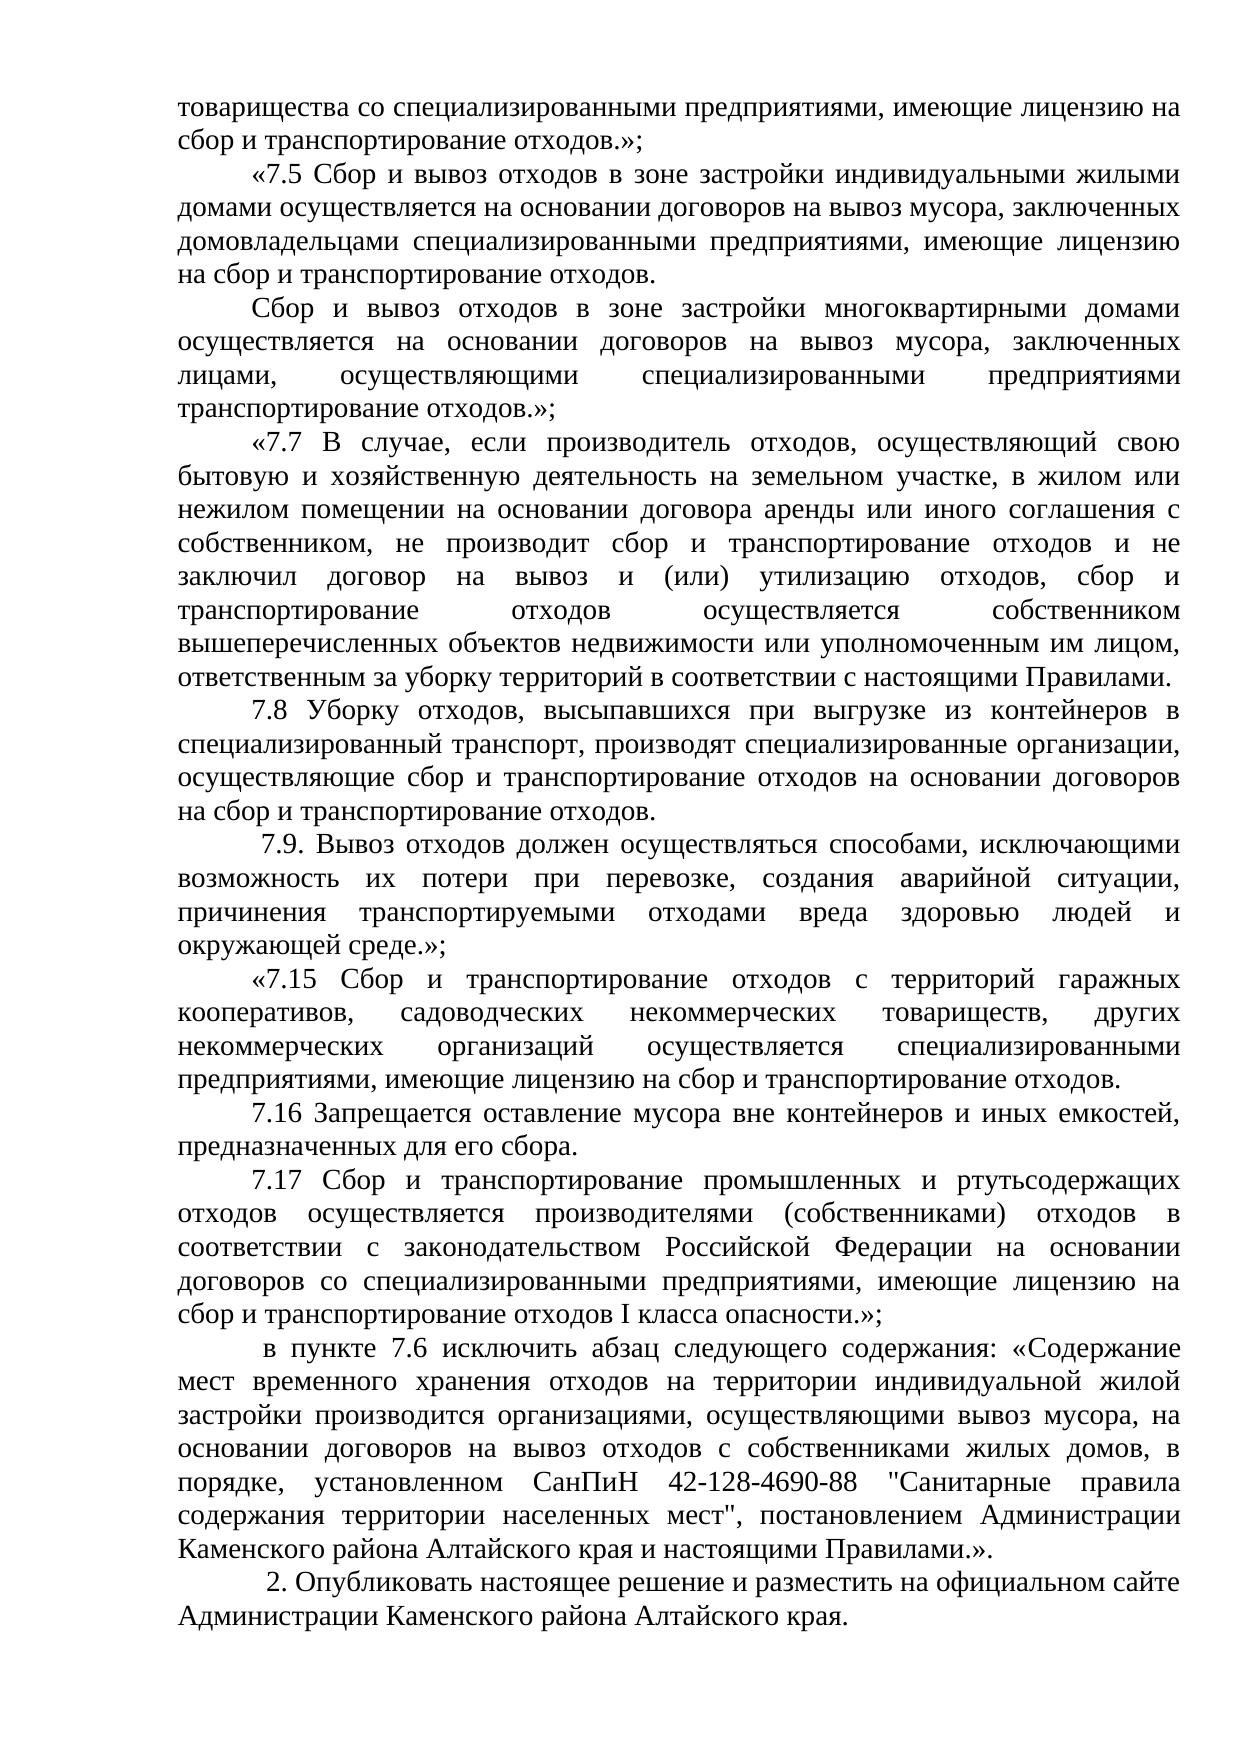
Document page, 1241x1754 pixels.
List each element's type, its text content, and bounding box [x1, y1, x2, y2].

title 2. Опубликовать настоящее решение и разместить на официальном сайте Администрации Каменского района Алтайского края. [177, 1564, 1181, 1632]
text «7.5 Сбор и вывоз отходов в зоне застройки индивидуальными жилыми домами осуществляется на основании договоров на вывоз мусора, заключенных домовладельцами специализированными предприятиями, имеющие лицензию на сбор и транспортирование отходов. [177, 156, 1181, 290]
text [177, 89, 1181, 156]
text «7.15 Сбор и транспортирование отходов с территорий гаражных кооперативов, садоводческих некоммерческих товариществ, других некоммерческих организаций осуществляется специализированными предприятиями, имеющие лицензию на сбор и транспортирование отходов. [177, 961, 1181, 1095]
text 7.9. Вывоз отходов должен осуществляться способами, исключающими возможность их потери при перевозке, создания аварийной ситуации, причинения транспортируемыми отходами вреда здоровью людей и окружающей среде.»; [177, 827, 1181, 961]
text 7.8 Уборку отходов, высыпавшихся при выгрузке из контейнеров в специализированный транспорт, производят специализированные организации, осуществляющие сбор и транспортирование отходов на основании договоров на сбор и транспортирование отходов. [177, 692, 1181, 827]
text «7.7 В случае, если производитель отходов, осуществляющий свою бытовую и хозяйственную деятельность на земельном участке, в жилом или нежилом помещении на основании договора аренды или иного соглашения с собственником, не производит сбор и транспортирование отходов и не заключил договор на вывоз и (или) утилизацию отходов, сбор и транспортирование отходов осуществляется собственником вышеперечисленных объектов недвижимости или уполномоченным им лицом, ответственным за уборку территорий в соответствии с настоящими Правилами. [177, 424, 1181, 692]
text в пункте 7.6 исключить абзац следующего содержания: «Содержание мест временного хранения отходов на территории индивидуальной жилой застройки производится организациями, осуществляющими вывоз мусора, на основании договоров на вывоз отходов с собственниками жилых домов, в порядке, установленном СанПиН 42-128-4690-88 "Санитарные правила содержания территории населенных мест", постановлением Администрации Каменского района Алтайского края и настоящими Правилами.». [177, 1330, 1181, 1564]
text Сбор и вывоз отходов в зоне застройки многоквартирными домами осуществляется на основании договоров на вывоз мусора, заключенных лицами, осуществляющими специализированными предприятиями транспортирование отходов.»; [177, 290, 1181, 424]
text 7.17 Сбор и транспортирование промышленных и ртутьсодержащих отходов осуществляется производителями (собственниками) отходов в соответствии с законодательством Российской Федерации на основании договоров со специализированными предприятиями, имеющие лицензию на сбор и транспортирование отходов I класса опасности.»; [177, 1162, 1181, 1330]
text 7.16 Запрещается оставление мусора вне контейнеров и иных емкостей, предназначенных для его сбора. [177, 1095, 1181, 1162]
